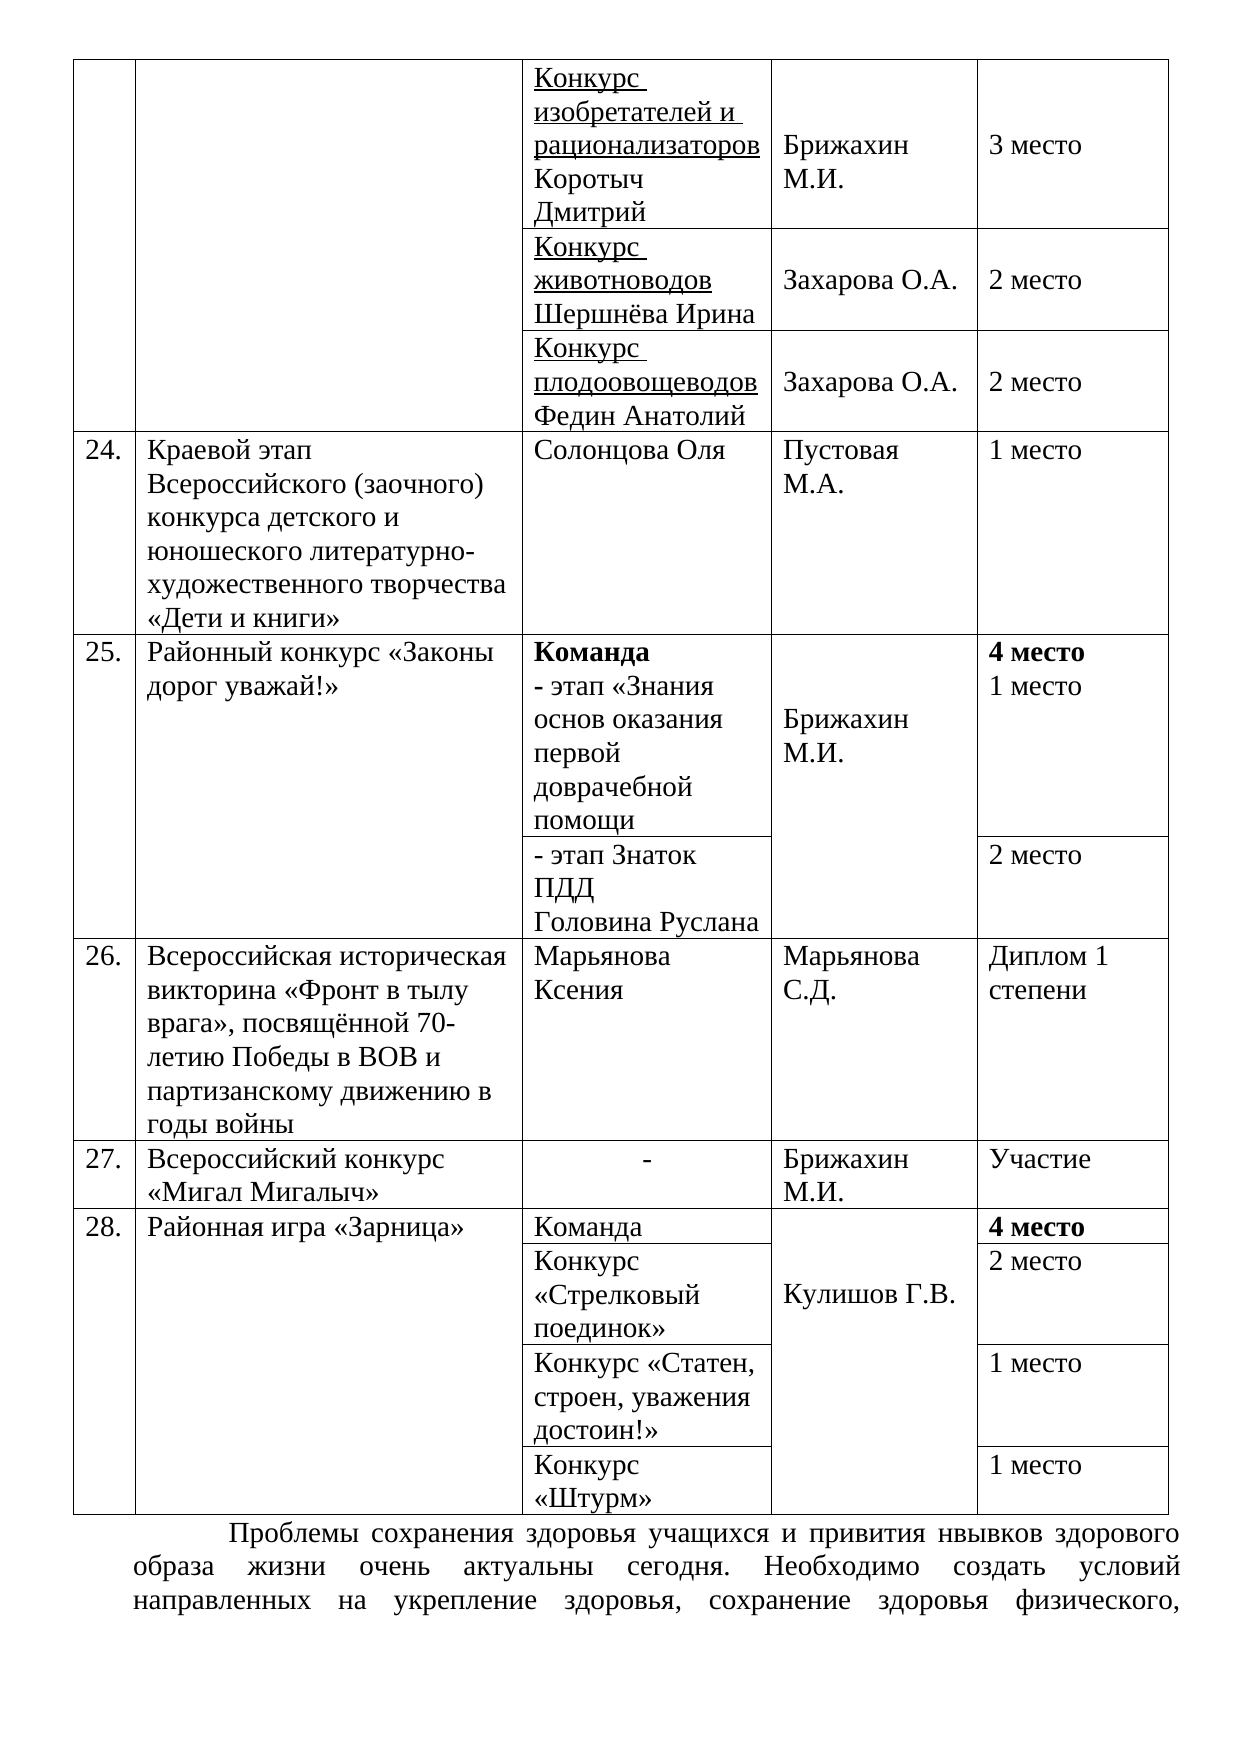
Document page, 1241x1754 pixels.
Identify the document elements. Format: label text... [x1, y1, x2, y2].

table_cell Районная игра «Зарница» [136, 1209, 522, 1514]
table_cell 28. [74, 1209, 135, 1514]
table_cell 27. [74, 1141, 135, 1208]
table_cell 1 место [978, 1447, 1168, 1514]
table_cell Конкурс изобретателей и рационализаторов Коротыч Дмитрий [523, 60, 771, 228]
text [133, 1515, 1181, 1616]
table_cell 26. [74, 939, 135, 1140]
table_cell Участие [978, 1141, 1168, 1208]
table_cell Кулишов Г.В. [772, 1209, 977, 1514]
table_cell Всероссийская историческая викторина «Фронт в тылу врага», посвящённой 70-летию Победы в ВОВ и партизанскому движению в годы войны [136, 939, 522, 1140]
table_cell Пустовая М.А. [772, 432, 977, 633]
table_cell Марьянова Ксения [523, 939, 771, 1140]
table_cell Марьянова С.Д. [772, 939, 977, 1140]
table_cell 2 место [978, 1244, 1168, 1344]
table_cell Районный конкурс «Законы дорог уважай!» [136, 635, 522, 937]
table_cell 1 место [978, 432, 1168, 633]
table_cell Конкурс животноводов Шершнёва Ирина [523, 229, 771, 329]
table_cell Конкурс «Статен, строен, уважения достоин!» [523, 1345, 771, 1446]
table_cell Брижахин М.И. [772, 635, 977, 937]
table_cell Диплом 1 степени [978, 939, 1168, 1140]
table_cell Солонцова Оля [523, 432, 771, 633]
table_cell Конкурс «Штурм» [523, 1447, 771, 1514]
table_cell Команда - этап «Знания основ оказания первой доврачебной помощи [523, 635, 771, 836]
table_cell - [523, 1141, 771, 1208]
table_cell Краевой этап Всероссийского (заочного) конкурса детского и юношеского литературно-художественного творчества «Дети и книги» [136, 432, 522, 633]
table_cell 25. [74, 635, 135, 937]
table_cell Конкурс плодоовощеводов Федин Анатолий [523, 331, 771, 431]
table_cell 4 место [978, 1209, 1168, 1242]
table_cell 2 место [978, 229, 1168, 329]
table_cell Всероссийский конкурс «Мигал Мигалыч» [136, 1141, 522, 1208]
table_cell 2 место [978, 331, 1168, 431]
table_cell Захарова О.А. [772, 331, 977, 431]
table_cell Брижахин М.И. [772, 60, 977, 228]
table_cell 2 место [978, 837, 1168, 937]
table_cell Конкурс «Стрелковый поединок» [523, 1244, 771, 1344]
table_cell 1 место [978, 1345, 1168, 1446]
table_cell Команда [523, 1209, 771, 1242]
table_cell 4 место 1 место [978, 635, 1168, 836]
table_cell Захарова О.А. [772, 229, 977, 329]
table_cell 3 место [978, 60, 1168, 228]
table_cell 24. [74, 432, 135, 633]
table_cell - этап Знаток ПДД Головина Руслана [523, 837, 771, 937]
table_cell Брижахин М.И. [772, 1141, 977, 1208]
